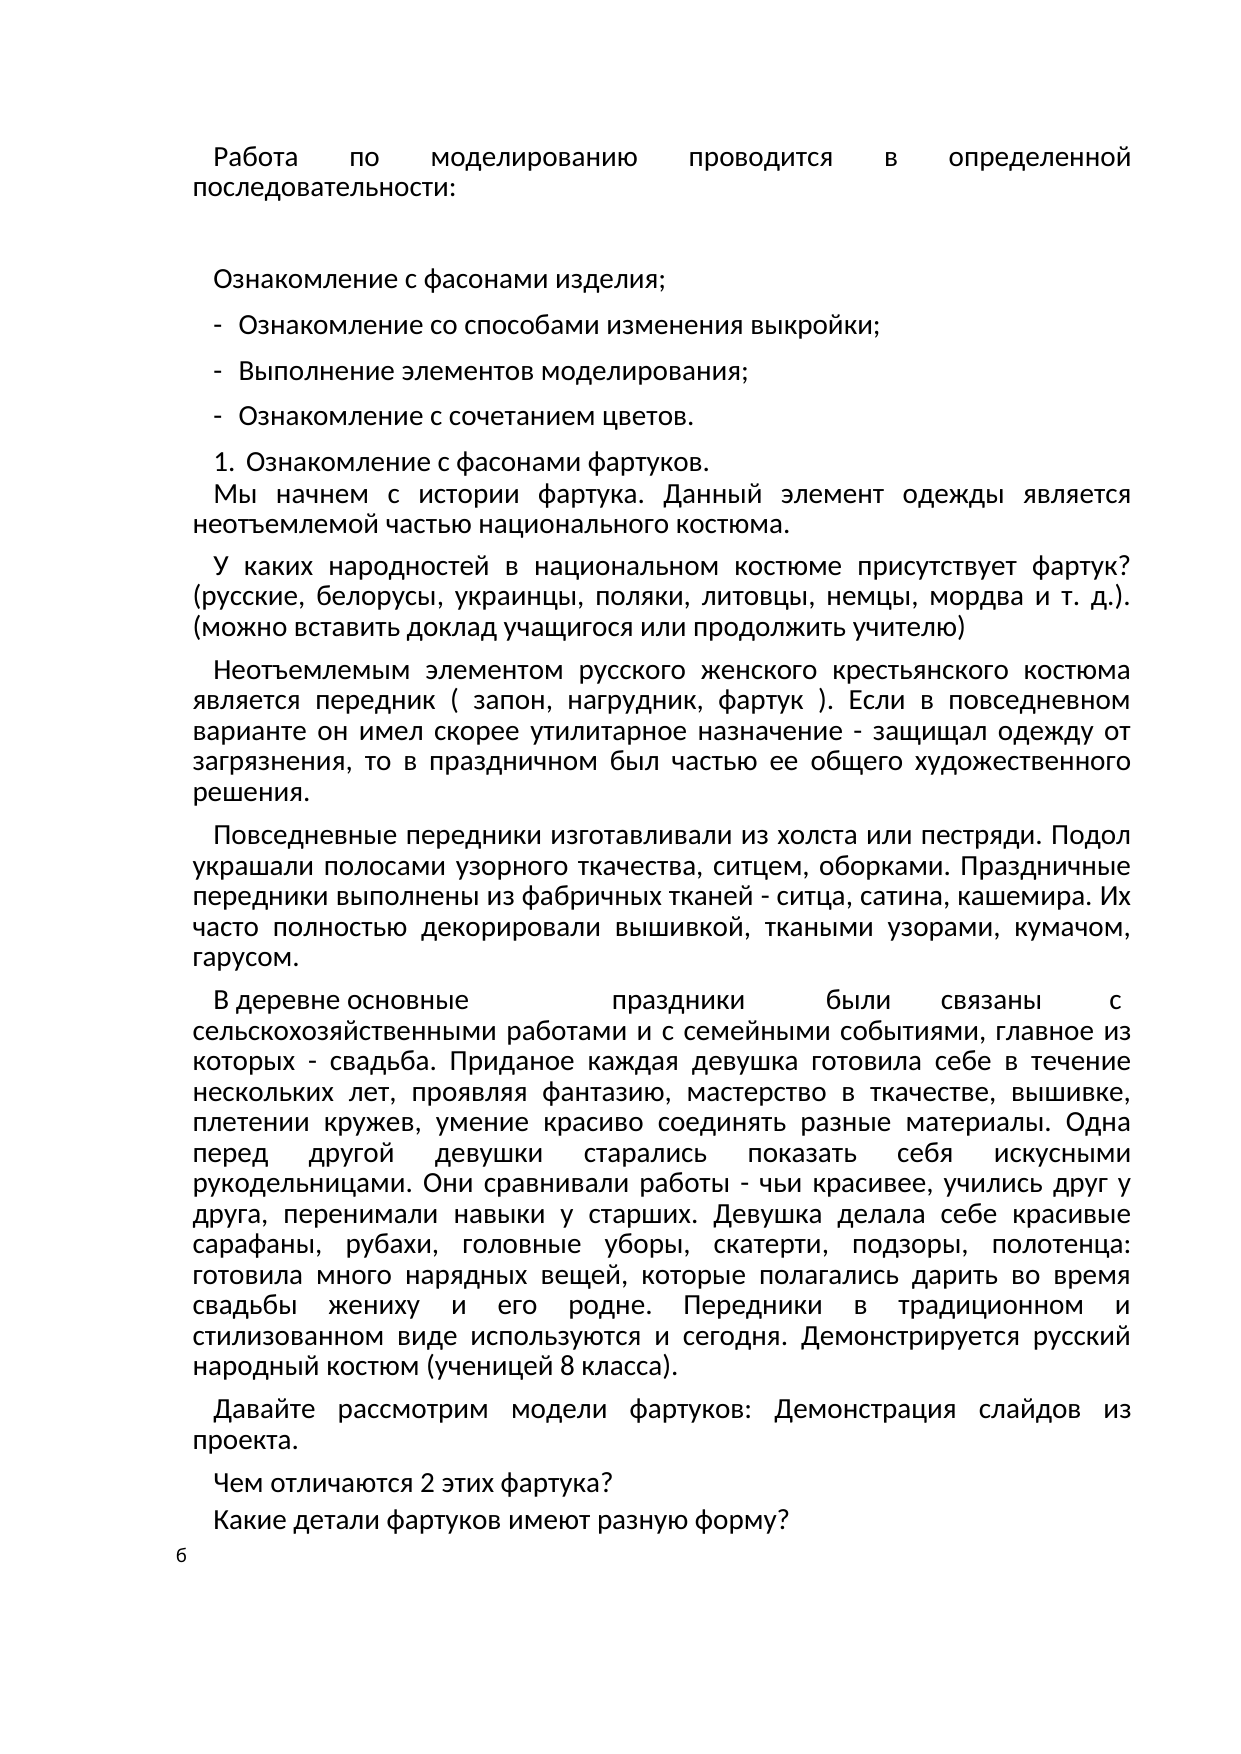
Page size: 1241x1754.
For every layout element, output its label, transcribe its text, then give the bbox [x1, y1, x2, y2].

text В деревне основные праздники были связаны с [192, 985, 1184, 1016]
text сельскохозяйственными работами и с семейными событиями, главное из которых - свадьба. Приданое каждая девушка готовила себе в течение нескольких лет, проявляя фантазию, мастерство в ткачестве, вышивке, плетении кружев, умение красиво соединять разные материалы. Одна перед другой девушки старались показать себя искусными рукодельницами. Они сравнивали работы - чьи красивее, учились друг у друга, перенимали навыки у старших. Девушка делала себе красивые сарафаны, рубахи, головные уборы, скатерти, подзоры, полотенца: готовила много нарядных вещей, которые полагались дарить во время свадьбы жениху и его родне. Передники в традиционном и стилизованном виде используются и сегодня. Демонстрируется русский народный костюм (ученицей 8 класса). [192, 1016, 1132, 1382]
text Работа по моделированию проводится в определенной последовательности: [192, 142, 1132, 202]
text У каких народностей в национальном костюме присутствует фартук? (русские, белорусы, украинцы, поляки, литовцы, немцы, мордва и т. д.).(можно вставить доклад учащигося или продолжить учителю) [192, 551, 1132, 642]
text Давайте рассмотрим модели фартуков: Демонстрация слайдов из проекта. [192, 1394, 1132, 1455]
list Ознакомление с сочетанием цветов. [192, 389, 1184, 435]
list Ознакомление со способами изменения выкройки; [192, 298, 1184, 344]
text Повседневные передники изготавливали из холста или пестряди. Подол украшали полосами узорного ткачества, ситцем, оборками. Праздничные передники выполнены из фабричных тканей - ситца, сатина, кашемира. Их часто полностью декорировали вышивкой, ткаными узорами, кумачом, гарусом. [192, 820, 1132, 973]
text Чем отличаются 2 этих фартука? [192, 1469, 1184, 1498]
text Неотъемлемым элементом русского женского крестьянского костюма является передник ( запон, нагрудник, фартук ). Если в повседневном варианте он имел скорее утилитарное назначение - защищал одежду от загрязнения, то в праздничном был частью ее общего художественного решения. [192, 655, 1132, 807]
text б [176, 1548, 1184, 1567]
list Ознакомление с фасонами фартуков. [192, 435, 1184, 480]
text Ознакомление с фасонами изделия; [192, 253, 1184, 298]
text Какие детали фартуков имеют разную форму? [192, 1506, 1184, 1535]
list Выполнение элементов моделирования; [192, 344, 1184, 389]
text Мы начнем с истории фартука. Данный элемент одежды является неотъемлемой частью национального костюма. [192, 480, 1132, 539]
